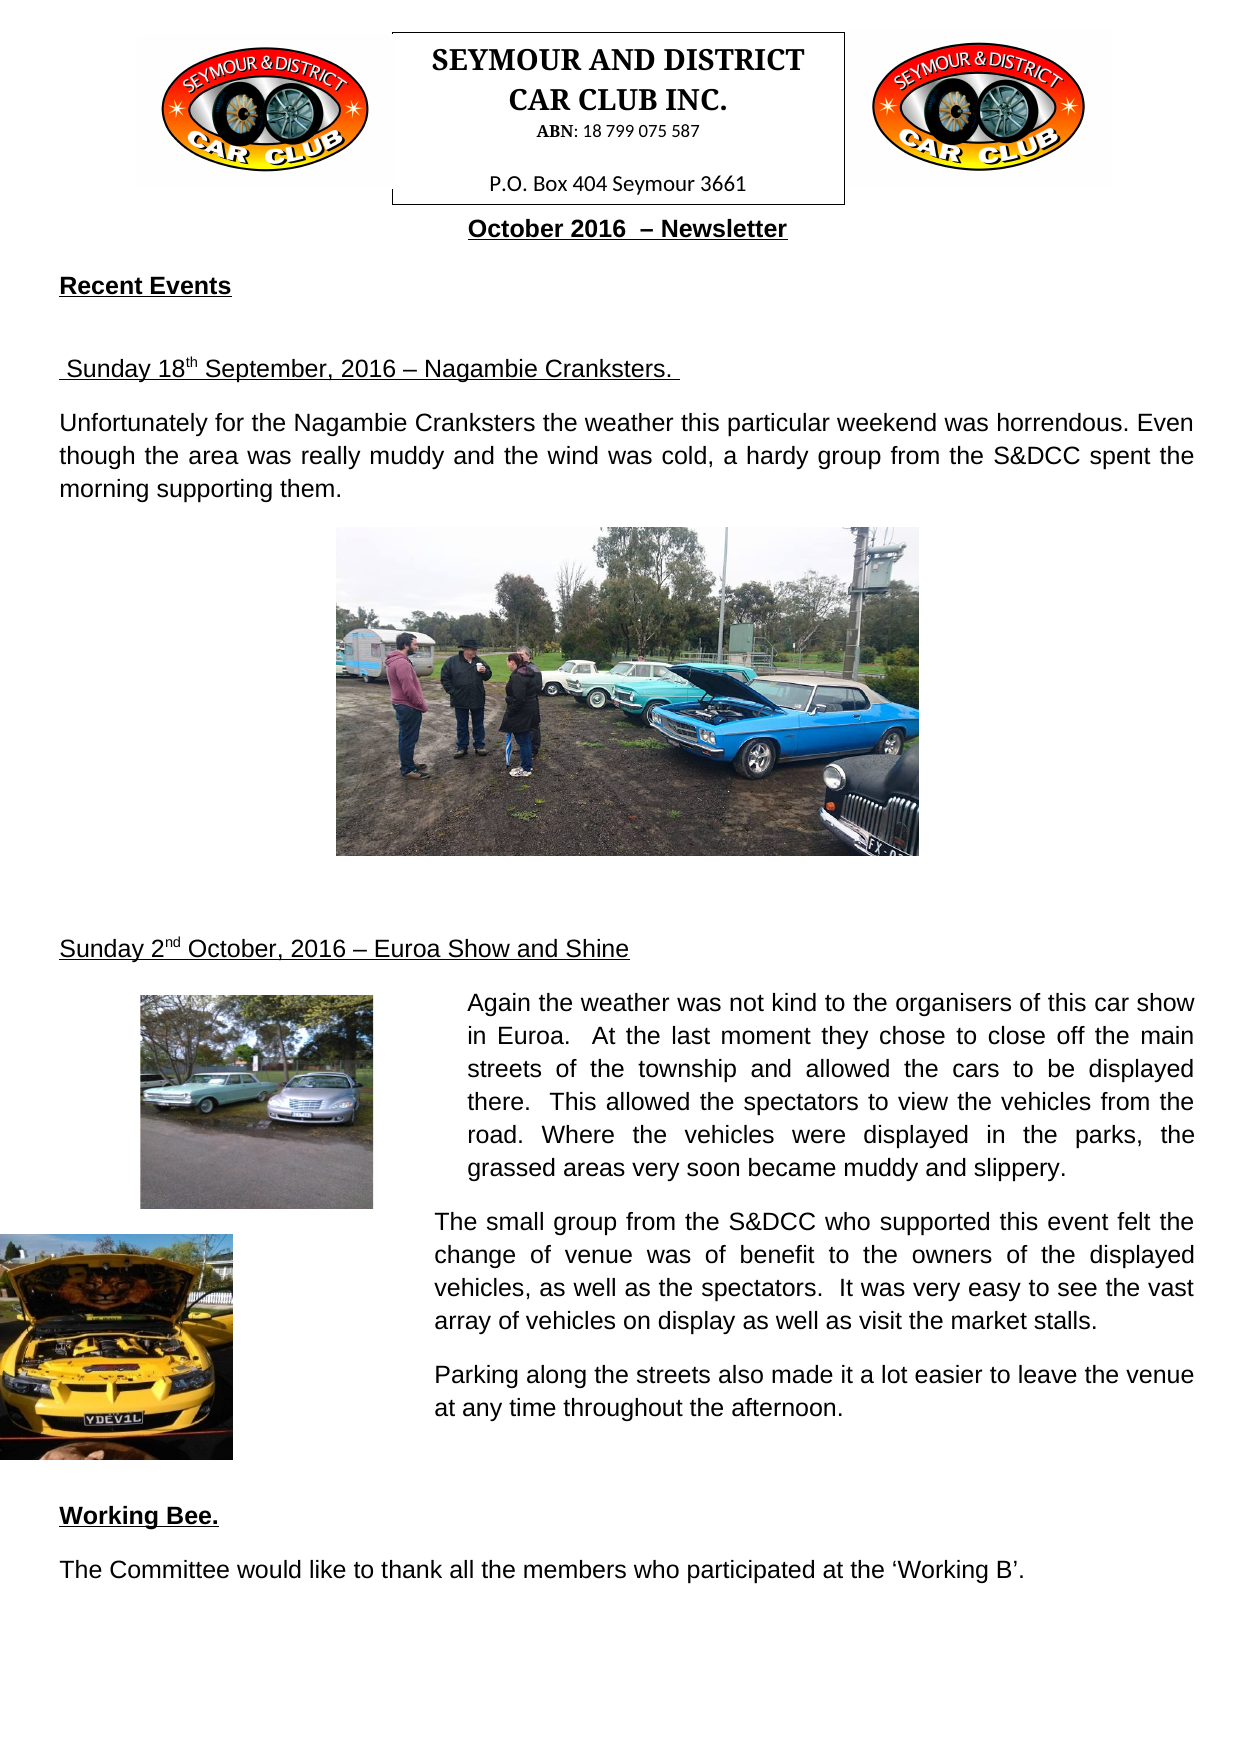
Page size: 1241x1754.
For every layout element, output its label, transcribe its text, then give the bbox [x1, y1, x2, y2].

text Working Bee. [59, 1501, 1196, 1529]
picture [140, 995, 374, 1209]
text Recent Events [59, 271, 1196, 300]
text October 2016 – Newsletter [59, 214, 1196, 242]
picture [0, 1234, 233, 1460]
picture [336, 527, 919, 856]
picture [846, 29, 1114, 189]
text Sunday 18th September, 2016 – Nagambie Cranksters. [59, 354, 1196, 382]
text The small group from the S&DCC who supported this event felt the change of venue was of benefit to the owners of the displayed vehicles, as well as the spectators. It was very easy to see the vast array of vehicles on display as well as visit the market stalls. [434, 1207, 1196, 1335]
text Unfortunately for the Nagambie Cranksters the weather this particular weekend was horrendous. Even though the area was really muddy and the wind was cold, a hardy group from the S&DCC spent the morning supporting them. [59, 408, 1196, 502]
text Sunday 2nd October, 2016 – Euroa Show and Shine [59, 934, 1196, 963]
picture [136, 34, 397, 189]
text Parking along the streets also made it a lot easier to leave the venue at any time throughout the afternoon. [434, 1360, 1196, 1422]
text Again the weather was not kind to the organisers of this car show in Euroa. At the last moment they chose to close off the main streets of the township and allowed the cars to be displayed there. This allowed the spectators to view the vehicles from the road. Where the vehicles were displayed in the parks, the grassed areas very soon became muddy and slippery. [134, 988, 1196, 1182]
text The Committee would like to thank all the members who participated at the ‘Working B’. [59, 1554, 1196, 1583]
